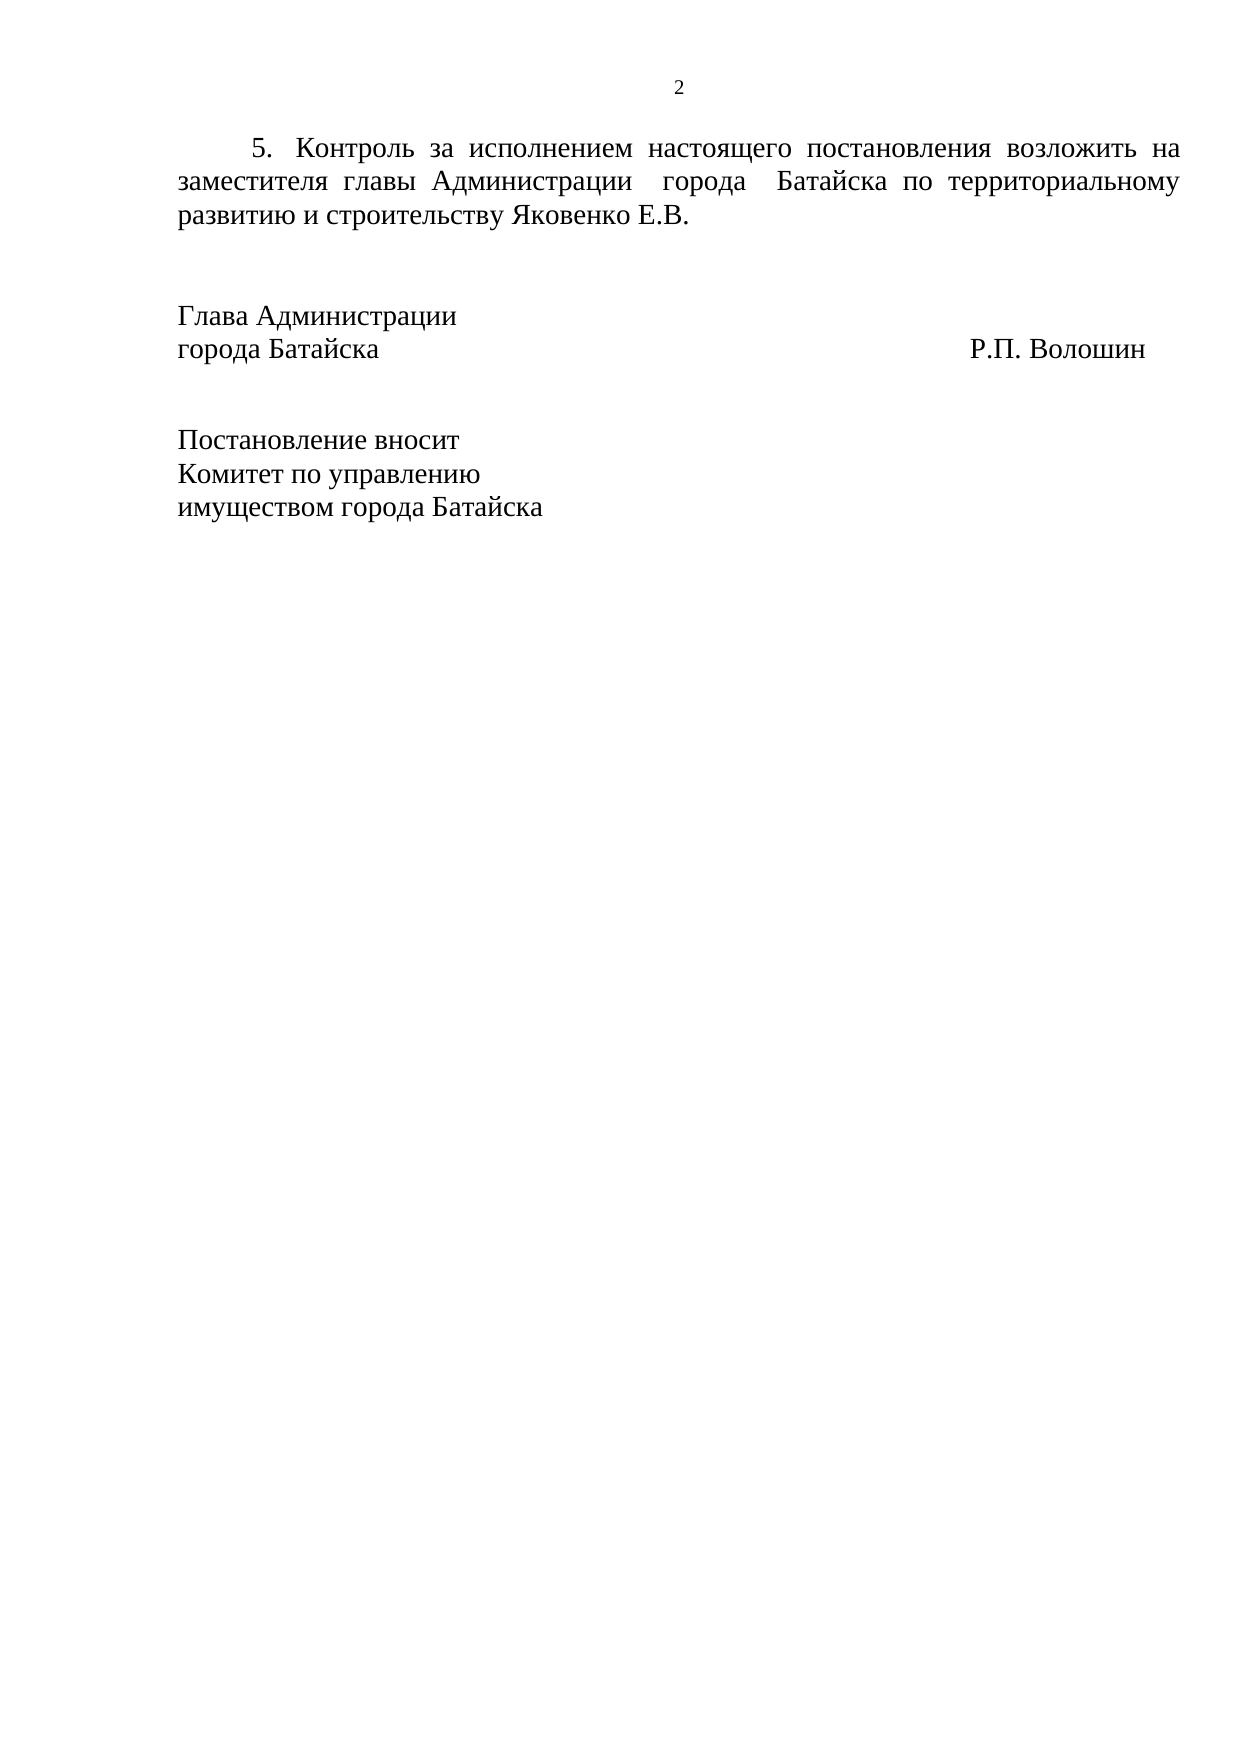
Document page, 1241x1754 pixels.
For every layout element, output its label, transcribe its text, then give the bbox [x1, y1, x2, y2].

text имуществом города Батайска [177, 489, 1181, 523]
text Глава Администрации [177, 298, 1181, 331]
text Постановление вносит [177, 422, 1181, 456]
text города Батайска Р.П. Волошин [177, 331, 1181, 365]
list Контроль за исполнением настоящего постановления возложить на заместителя главы Администрации города Батайска по территориальному развитию и строительству Яковенко Е.В. [177, 130, 1181, 231]
text Комитет по управлению [177, 456, 1181, 489]
